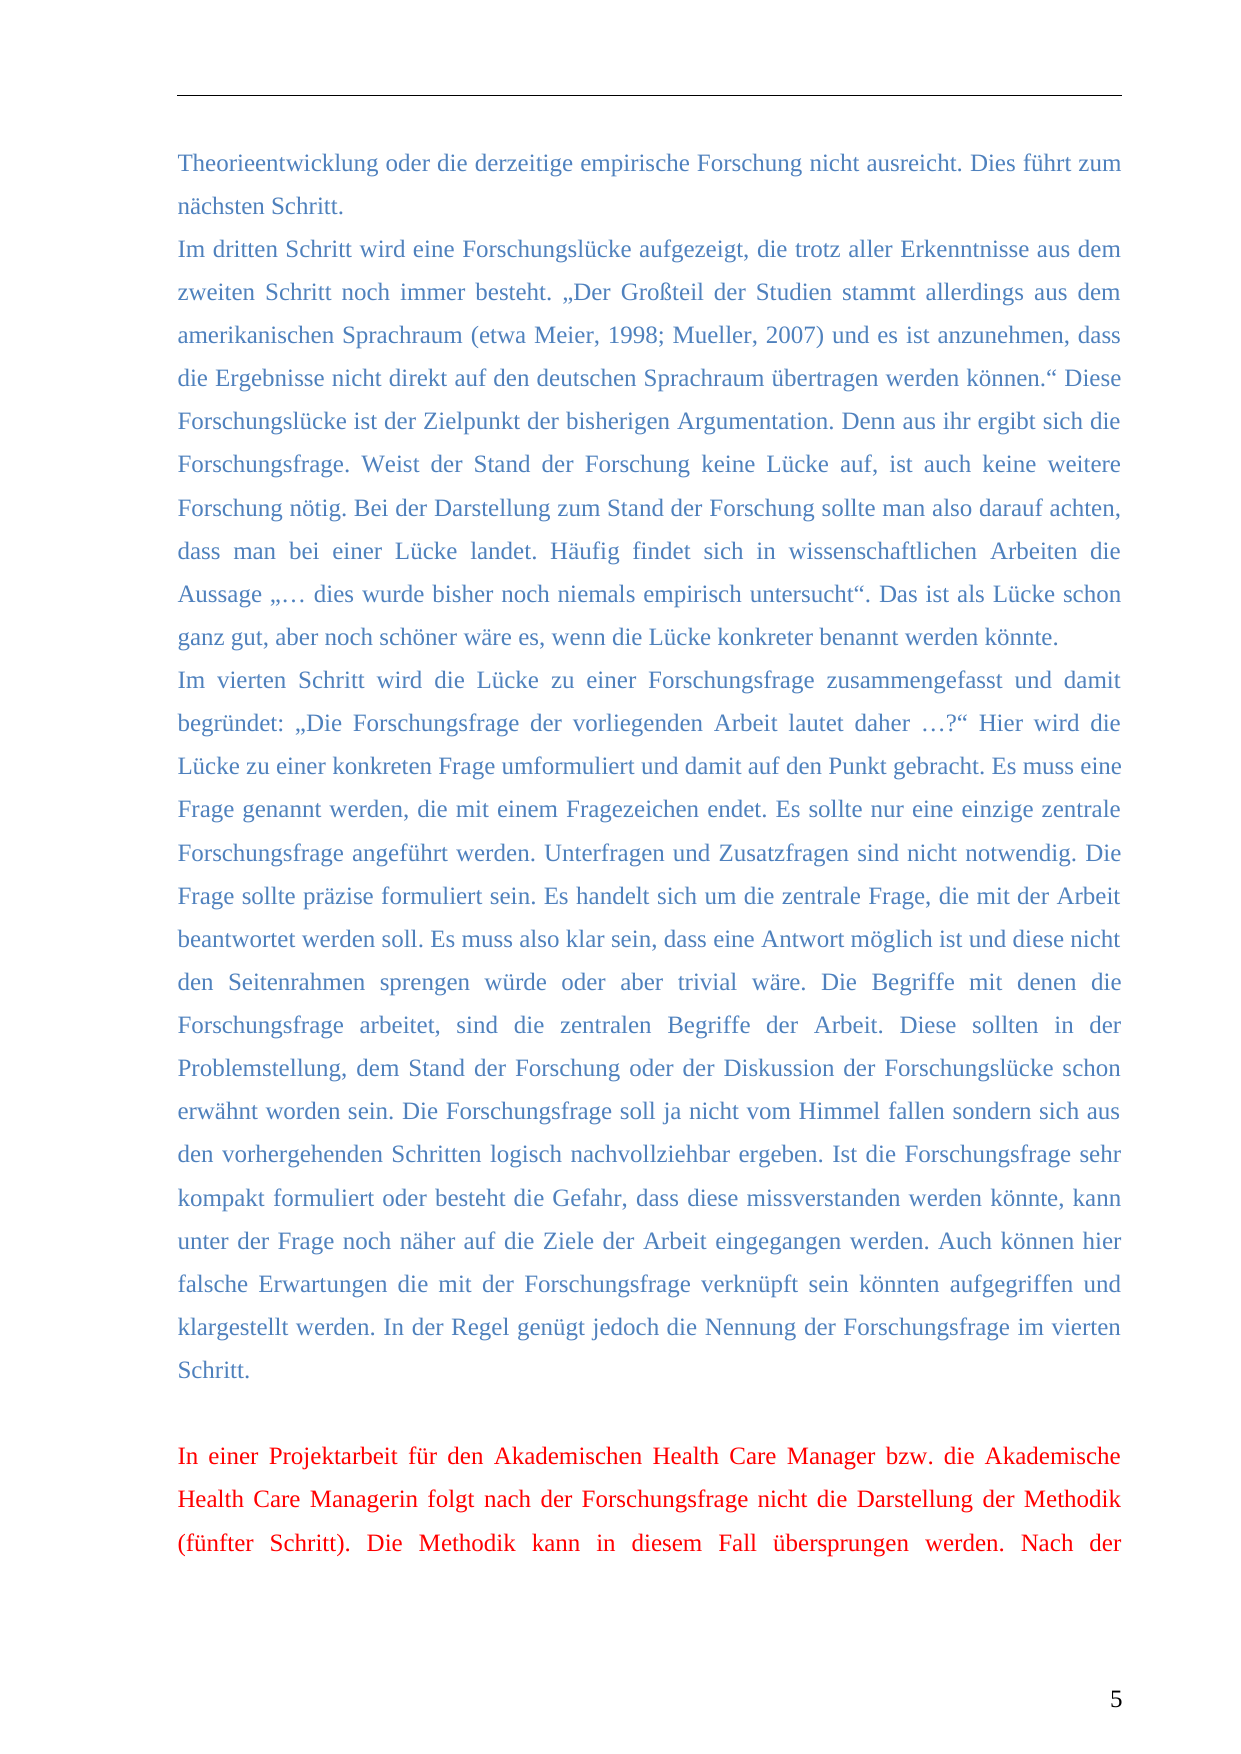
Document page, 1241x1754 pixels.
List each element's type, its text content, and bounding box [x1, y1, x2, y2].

text Im vierten Schritt wird die Lücke zu einer Forschungsfrage zusammengefasst und damit begründet: „Die Forschungsfrage der vorliegenden Arbeit lautet daher …?“ Hier wird die Lücke zu einer konkreten Frage umformuliert und damit auf den Punkt gebracht. Es muss eine Frage genannt werden, die mit einem Fragezeichen endet. Es sollte nur eine einzige zentrale Forschungsfrage angeführt werden. Unterfragen und Zusatzfragen sind nicht notwendig. Die Frage sollte präzise formuliert sein. Es handelt sich um die zentrale Frage, die mit der Arbeit beantwortet werden soll. Es muss also klar sein, dass eine Antwort möglich ist und diese nicht den Seitenrahmen sprengen würde oder aber trivial wäre. Die Begriffe mit denen die Forschungsfrage arbeitet, sind die zentralen Begriffe der Arbeit. Diese sollten in der Problemstellung, dem Stand der Forschung oder der Diskussion der Forschungslücke schon erwähnt worden sein. Die Forschungsfrage soll ja nicht vom Himmel fallen sondern sich aus den vorhergehenden Schritten logisch nachvollziehbar ergeben. Ist die Forschungsfrage sehr kompakt formuliert oder besteht die Gefahr, dass diese missverstanden werden könnte, kann unter der Frage noch näher auf die Ziele der Arbeit eingegangen werden. Auch können hier falsche Erwartungen die mit der Forschungsfrage verknüpft sein könnten aufgegriffen und klargestellt werden. In der Regel genügt jedoch die Nennung der Forschungsfrage im vierten Schritt. [177, 665, 1122, 1384]
text Im dritten Schritt wird eine Forschungslücke aufgezeigt, die trotz aller Erkenntnisse aus dem zweiten Schritt noch immer besteht. „Der Großteil der Studien stammt allerdings aus dem amerikanischen Sprachraum (etwa Meier, 1998; Mueller, 2007) und es ist anzunehmen, dass die Ergebnisse nicht direkt auf den deutschen Sprachraum übertragen werden können.“ Diese Forschungslücke ist der Zielpunkt der bisherigen Argumentation. Denn aus ihr ergibt sich die Forschungsfrage. Weist der Stand der Forschung keine Lücke auf, ist auch keine weitere Forschung nötig. Bei der Darstellung zum Stand der Forschung sollte man also darauf achten, dass man bei einer Lücke landet. Häufig findet sich in wissenschaftlichen Arbeiten die Aussage „… dies wurde bisher noch niemals empirisch untersucht“. Das ist als Lücke schon ganz gut, aber noch schöner wäre es, wenn die Lücke konkreter benannt werden könnte. [177, 234, 1122, 651]
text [177, 1441, 1122, 1556]
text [177, 148, 1122, 219]
